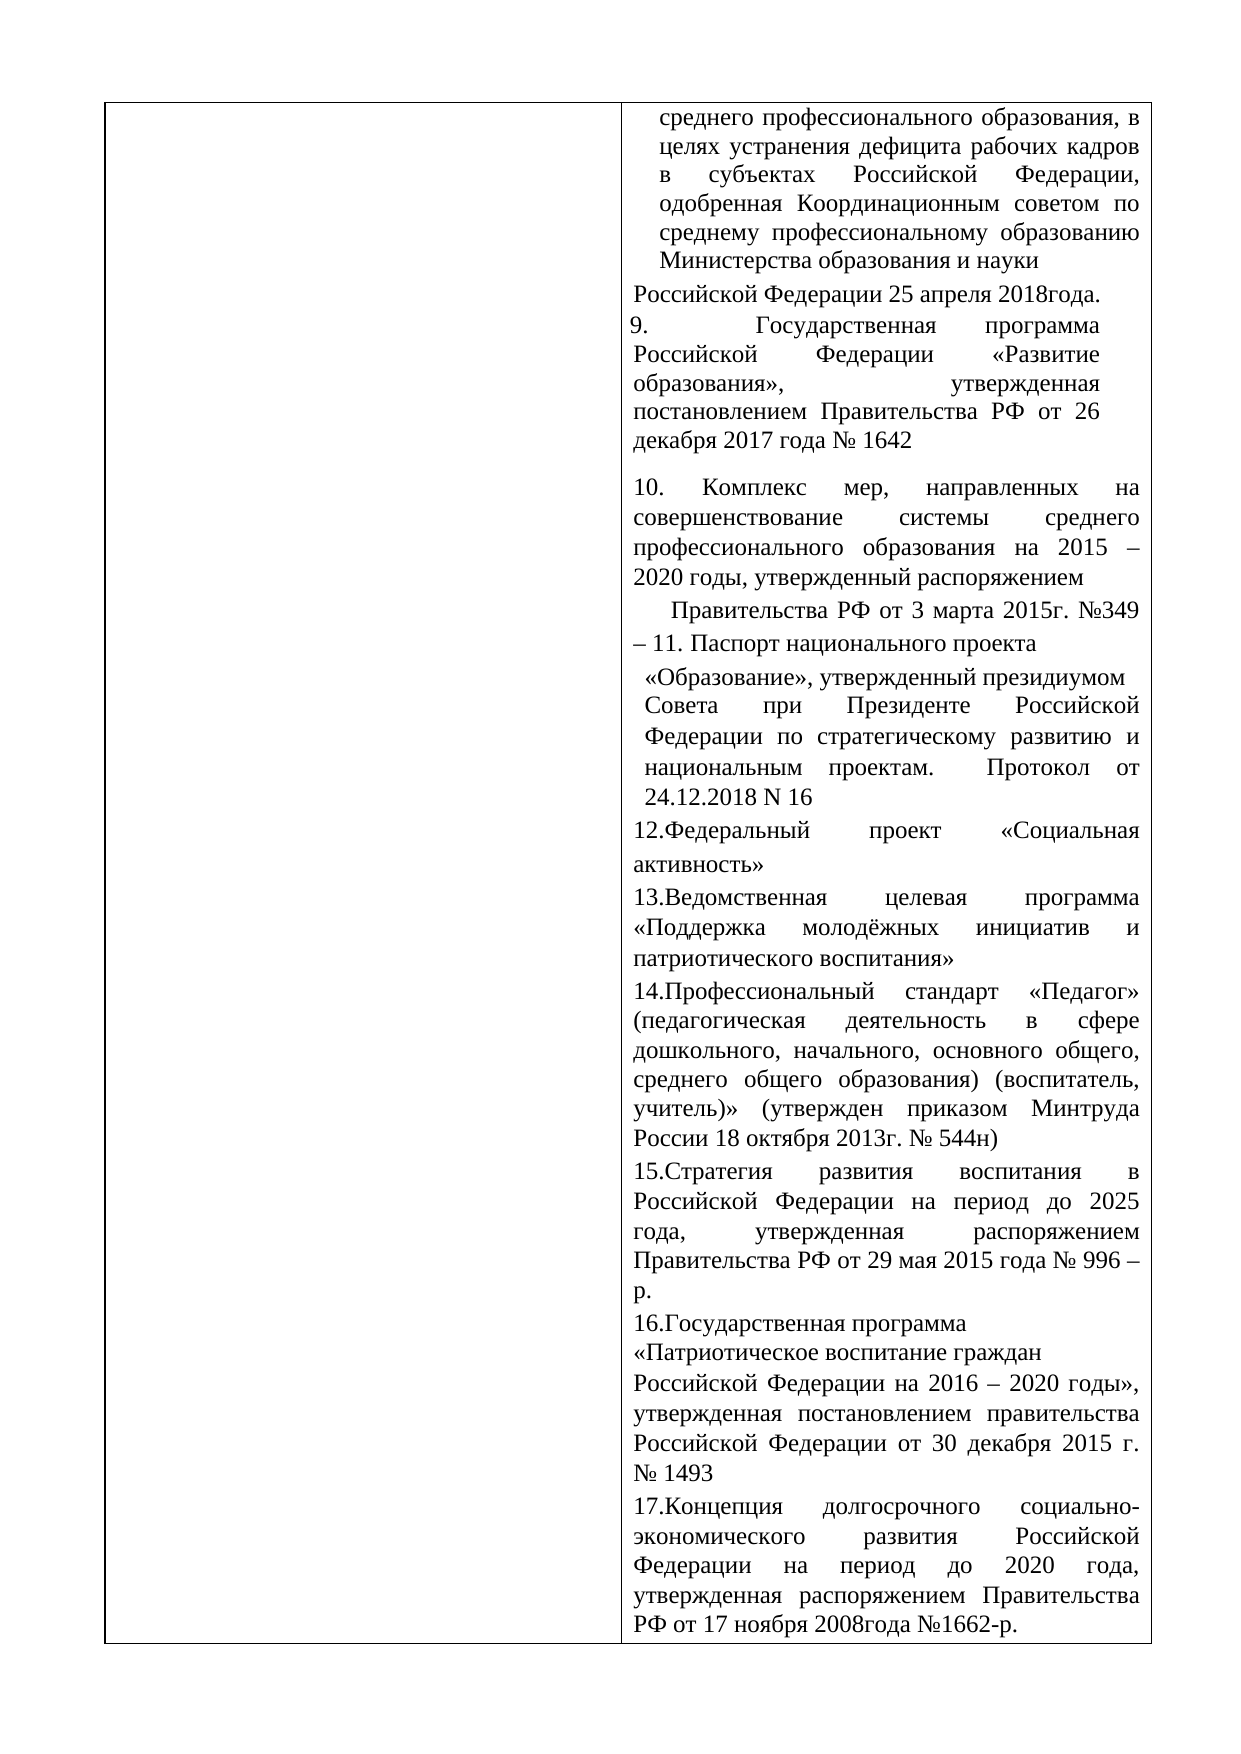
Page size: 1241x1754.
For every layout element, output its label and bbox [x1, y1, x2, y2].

table_cell [106, 103, 621, 1643]
table_cell [622, 103, 1151, 1643]
